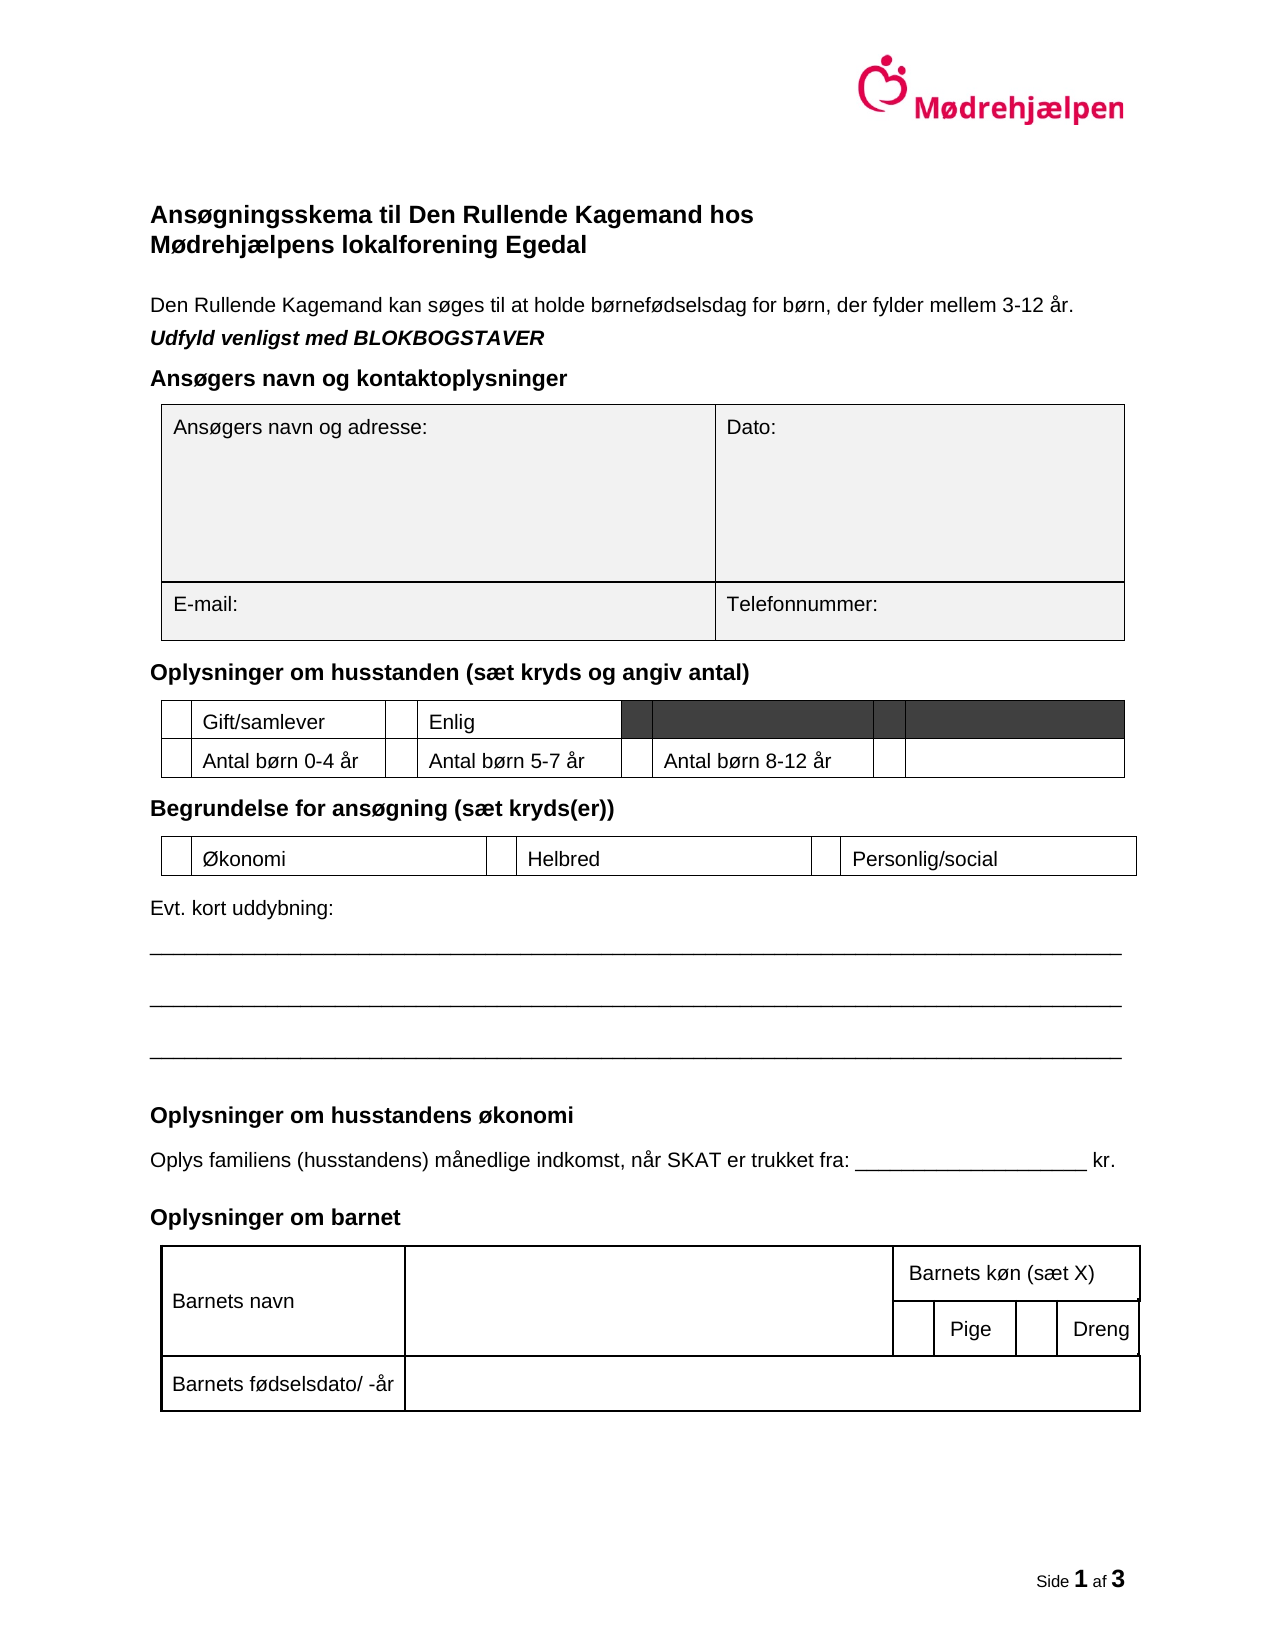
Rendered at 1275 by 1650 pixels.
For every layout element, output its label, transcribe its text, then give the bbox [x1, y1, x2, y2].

subtitle Oplysninger om husstanden (sæt kryds og angiv antal) [150, 656, 1125, 685]
table_header [162, 701, 191, 738]
table_cell Pige [935, 1302, 1015, 1355]
text ____________________________________________________________________________________ [150, 1036, 1125, 1060]
table_cell [622, 739, 652, 777]
table_header [874, 701, 905, 738]
table_cell [406, 1357, 1139, 1410]
table_header Barnets navn [163, 1247, 404, 1355]
table_header Barnets køn (sæt X) [894, 1247, 1139, 1300]
table_cell [386, 739, 417, 777]
table_cell [162, 739, 191, 777]
subtitle Oplysninger om barnet [150, 1201, 1125, 1230]
table_header Gift/samlever [192, 701, 385, 738]
table_header Enlig [418, 701, 621, 738]
table_header Personlig/social [841, 837, 1136, 875]
picture [856, 54, 1124, 125]
text ____________________________________________________________________________________ [150, 932, 1125, 956]
text ____________________________________________________________________________________ [150, 984, 1125, 1008]
table_cell [1017, 1302, 1056, 1355]
table_header [487, 837, 516, 875]
table_cell Telefonnummer: [716, 583, 1124, 640]
table_header Helbred [517, 837, 811, 875]
subtitle Begrundelse for ansøgning (sæt kryds(er)) [150, 792, 1125, 822]
text Evt. kort uddybning: [150, 890, 1125, 919]
subtitle Ansøgningsskema til Den Rullende Kagemand hos [150, 200, 1125, 229]
table_header [653, 701, 873, 738]
subtitle Oplysninger om husstandens økonomi [150, 1099, 1125, 1128]
table_cell [906, 739, 1124, 777]
subtitle Ansøgers navn og kontaktoplysninger [150, 362, 1125, 392]
table_header Dato: [716, 405, 1124, 581]
table_header Ansøgers navn og adresse: [162, 405, 715, 581]
table_cell [894, 1302, 933, 1355]
table_cell [874, 739, 905, 777]
table_header [812, 837, 840, 875]
text Oplys familiens (husstandens) månedlige indkomst, når SKAT er trukket fra: ____________________ kr. [150, 1142, 1125, 1172]
subtitle Mødrehjælpens lokalforening Egedal [150, 229, 1125, 258]
text Den Rullende Kagemand kan søges til at holde børnefødselsdag for børn, der fylder mellem 3-12 år. [150, 287, 1125, 317]
table_cell Antal børn 8-12 år [653, 739, 873, 777]
table_header Økonomi [192, 837, 486, 875]
table_header [906, 701, 1124, 738]
table_cell Barnets fødselsdato/ -år [163, 1357, 404, 1410]
table_cell Antal børn 5-7 år [418, 739, 621, 777]
table_header [406, 1247, 892, 1355]
table_cell E-mail: [162, 583, 715, 640]
table_header [386, 701, 417, 738]
table_cell Antal børn 0-4 år [192, 739, 385, 777]
table_header [162, 837, 191, 875]
table_cell Dreng [1058, 1302, 1138, 1355]
table_header [622, 701, 652, 738]
text Udfyld venligst med BLOKBOGSTAVER [150, 321, 1125, 350]
